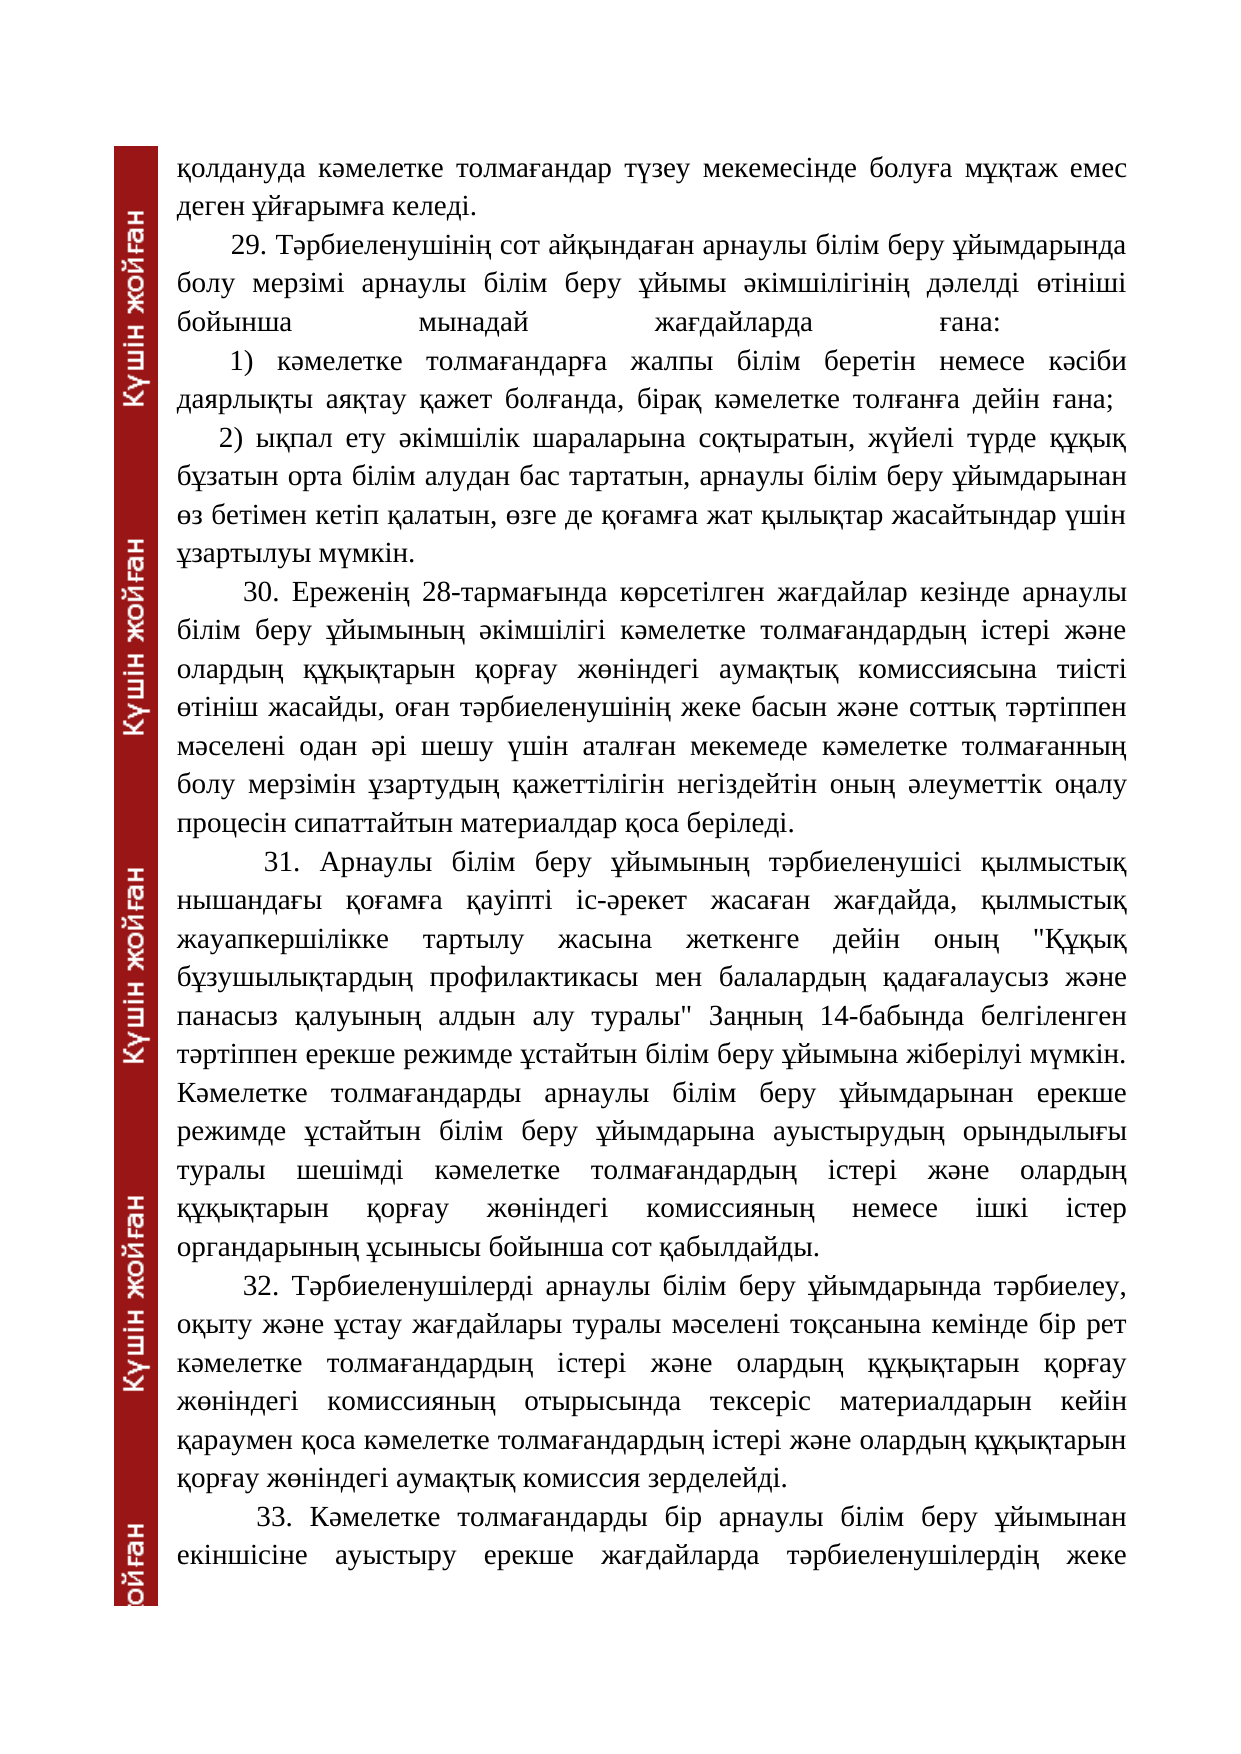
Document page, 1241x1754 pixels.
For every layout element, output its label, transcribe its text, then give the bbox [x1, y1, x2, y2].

text 29. Тәрбиеленушінің сот айқындаған арнаулы білім беру ұйымдарында болу мерзімі арнаулы білім беру ұйымы әкімшілігінің дәлелді өтініші бойынша мынадай жағдайларда ғана: 1) кәмелетке толмағандарға жалпы білім беретін немесе кәсіби даярлықты аяқтау қажет болғанда, бірақ кәмелетке толғанға дейін ғана; 2) ықпал ету әкімшілік шараларына соқтыратын, жүйелі түрде құқық бұзатын орта білім алудан бас тартатын, арнаулы білім беру ұйымдарынан өз бетімен кетіп қалатын, өзге де қоғамға жат қылықтар жасайтындар үшін ұзартылуы мүмкін. [112, 227, 1128, 569]
text 32. Тәрбиеленушілерді арнаулы білім беру ұйымдарында тәрбиелеу, оқыту және ұстау жағдайлары туралы мәселені тоқсанына кемінде бір рет кәмелетке толмағандардың істері және олардың құқықтарын қорғау жөніндегі комиссияның отырысында тексеріс материалдарын кейін қараумен қоса кәмелетке толмағандардың істері және олардың құқықтарын қорғау жөніндегі аумақтық комиссия зерделейді. [112, 1268, 1128, 1494]
picture [114, 1263, 158, 1268]
text 30. Ереженің 28-тармағында көрсетілген жағдайлар кезінде арнаулы білім беру ұйымының әкімшілігі кәмелетке толмағандардың істері және олардың құқықтарын қорғау жөніндегі аумақтық комиссиясына тиісті өтініш жасайды, оған тәрбиеленушінің жеке басын және соттық тәртіппен мәселені одан әрі шешу үшін аталған мекемеде кәмелетке толмағанның болу мерзімін ұзартудың қажеттілігін негіздейтін оның әлеуметтік оңалу процесін сипаттайтын материалдар қоса беріледі. [112, 574, 1128, 839]
picture [114, 839, 158, 844]
picture [114, 146, 158, 150]
picture [114, 1571, 158, 1606]
text 31. Арнаулы білім беру ұйымының тәрбиеленушісі қылмыстық нышандағы қоғамға қауіпті іс-әрекет жасаған жағдайда, қылмыстық жауапкершілікке тартылу жасына жеткенге дейін оның "Құқық бұзушылықтардың профилактикасы мен балалардың қадағалаусыз және панасыз қалуының алдын алу туралы" Заңның 14-бабында белгіленген тәртіппен ерекше режимде ұстайтын білім беру ұйымына жіберілуі мүмкін. Кәмелетке толмағандарды арнаулы білім беру ұйымдарынан ерекше режимде ұстайтын білім беру ұйымдарына ауыстырудың орындылығы туралы шешімді кәмелетке толмағандардың істері және олардың құқықтарын қорғау жөніндегі комиссияның немесе ішкі істер органдарының ұсынысы бойынша сот қабылдайды. [112, 844, 1128, 1263]
picture [114, 1494, 158, 1499]
picture [114, 569, 158, 574]
picture [114, 222, 158, 227]
